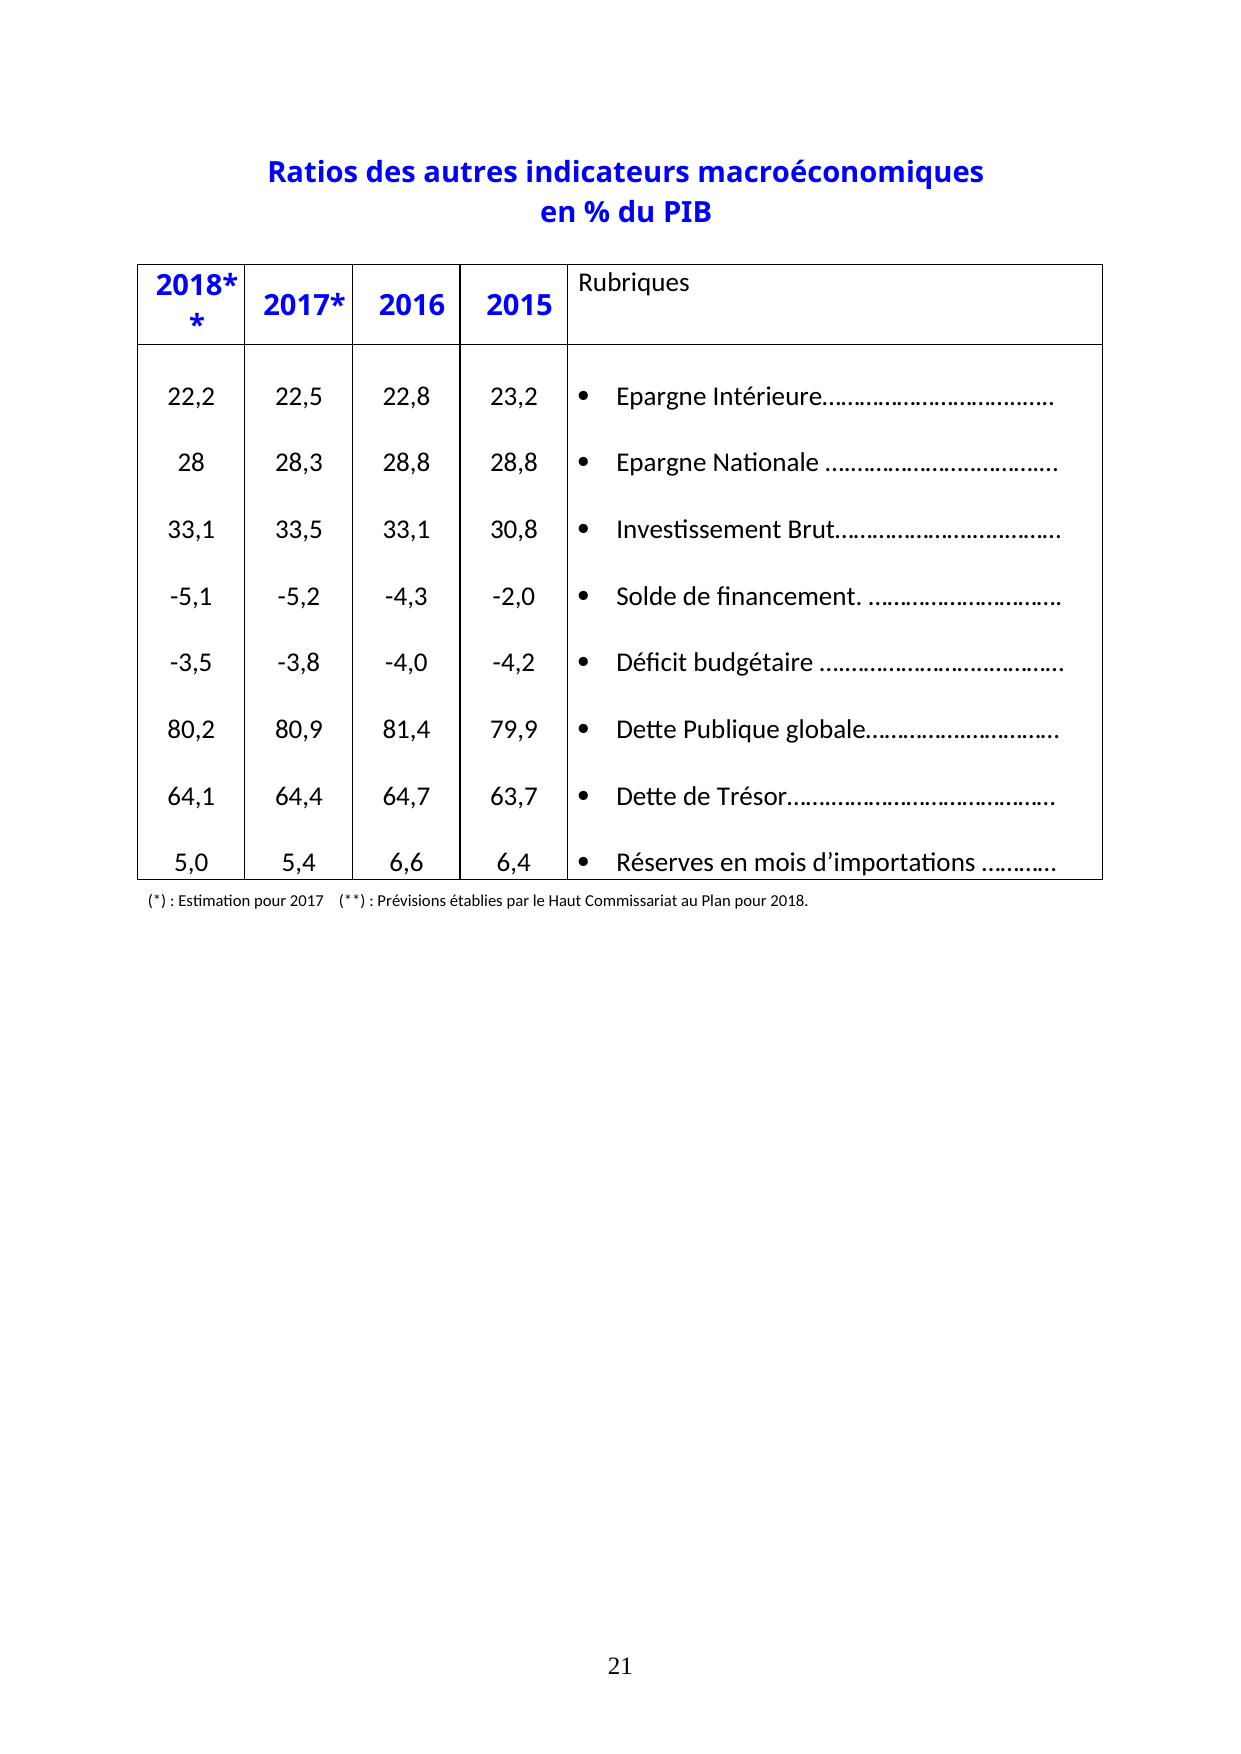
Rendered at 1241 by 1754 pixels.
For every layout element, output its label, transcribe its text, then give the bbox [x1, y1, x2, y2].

table_header 2015 [461, 265, 567, 344]
text (*) : Estimation pour 2017 (**) : Prévisions établies par le Haut Commissariat au Plan pour 2018. [148, 880, 1092, 913]
table_cell 22,2 28 33,1 -5,1 -3,5 80,2 64,1 5,0 [138, 345, 244, 878]
table_cell 23,2 28,8 30,8 -2,0 -4,2 79,9 63,7 6,4 [461, 345, 567, 878]
table_cell 22,5 28,3 33,5 -5,2 -3,8 80,9 64,4 5,4 [245, 345, 352, 878]
text en % du PIB [148, 191, 1104, 231]
table_header Rubriques [568, 265, 1102, 344]
table_cell 22,8 28,8 33,1 -4,3 -4,0 81,4 64,7 6,6 [353, 345, 459, 878]
table_header 2017* [245, 265, 352, 344]
text Ratios des autres indicateurs macroéconomiques [148, 151, 1104, 191]
table_header 2018** [138, 265, 244, 344]
table_header 2016 [353, 265, 459, 344]
table_cell Epargne Intérieure…………………………..….. Epargne Nationale ….………………..……….… Investissement Brut………………….…..……… Solde de financement. …………………………. Déficit budgétaire ….…………………..………… Dette Publique globale…………….…………… Dette de Trésor…….……………………………… Réserves en mois d’importations ………… [568, 345, 1102, 878]
